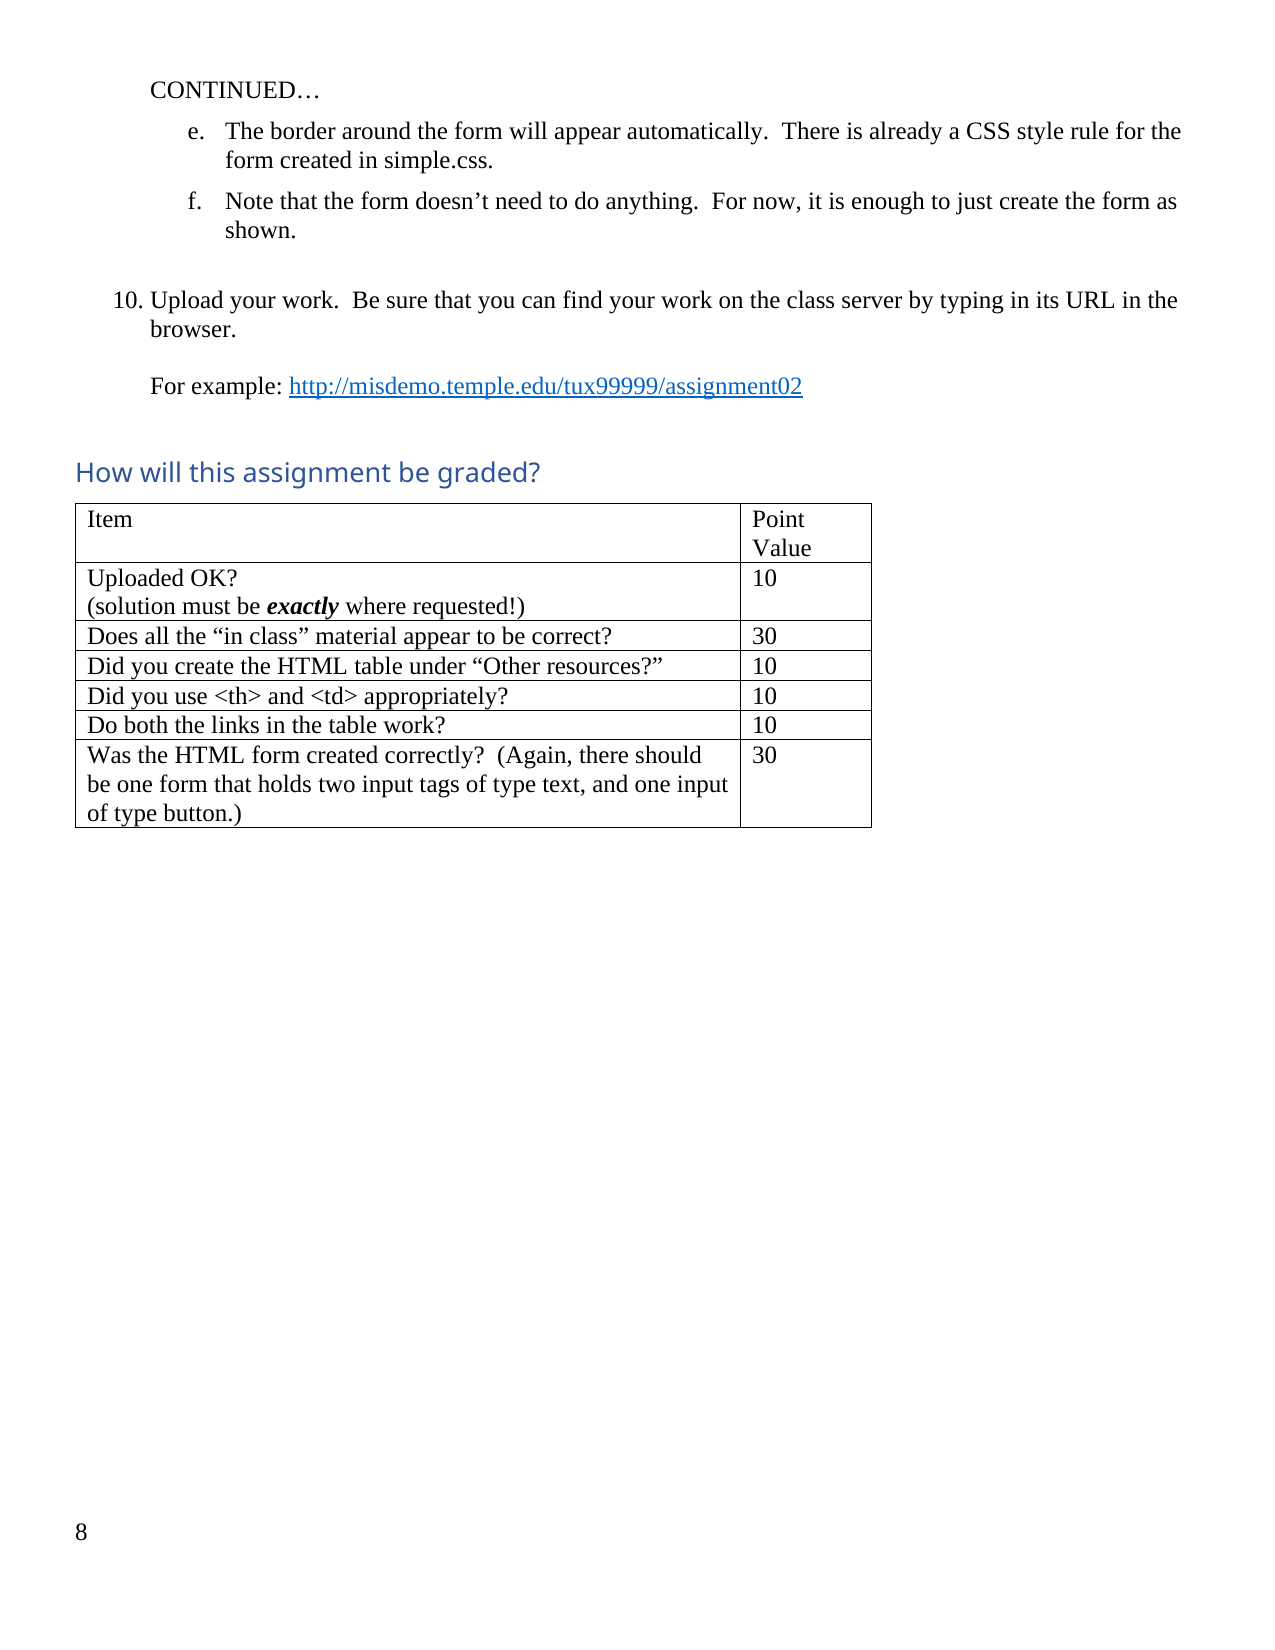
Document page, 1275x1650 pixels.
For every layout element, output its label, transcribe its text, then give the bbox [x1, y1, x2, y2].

table_header Point Value [741, 504, 871, 562]
table_cell 10 [741, 681, 871, 709]
table_cell Uploaded OK? (solution must be exactly where requested!) [76, 563, 740, 620]
table_cell Did you use <th> and <td> appropriately? [76, 681, 740, 709]
table_cell 30 [741, 740, 871, 827]
table_header Item [76, 504, 740, 562]
table_cell 10 [741, 651, 871, 680]
table_cell 10 [741, 563, 871, 620]
list Upload your work. Be sure that you can find your work on the class server by typing in its URL in the browser. For example: http://misdemo.temple.edu/tux99999/assignment02 [112, 285, 1200, 400]
table_cell 30 [741, 621, 871, 650]
table_cell Did you create the HTML table under “Other resources?” [76, 651, 740, 680]
table_cell 10 [741, 711, 871, 739]
list Note that the form doesn’t need to do anything. For now, it is enough to just create the form as shown. [187, 186, 1200, 272]
text How will this assignment be graded? [75, 454, 1200, 491]
table_cell Does all the “in class” material appear to be correct? [76, 621, 740, 650]
list The border around the form will appear automatically. There is already a CSS style rule for the form created in simple.css. [187, 116, 1200, 174]
table_cell Was the HTML form created correctly? (Again, there should be one form that holds two input tags of type text, and one input of type button.) [76, 740, 740, 827]
table_cell Do both the links in the table work? [76, 711, 740, 739]
list CONTINUED… [150, 75, 1200, 104]
